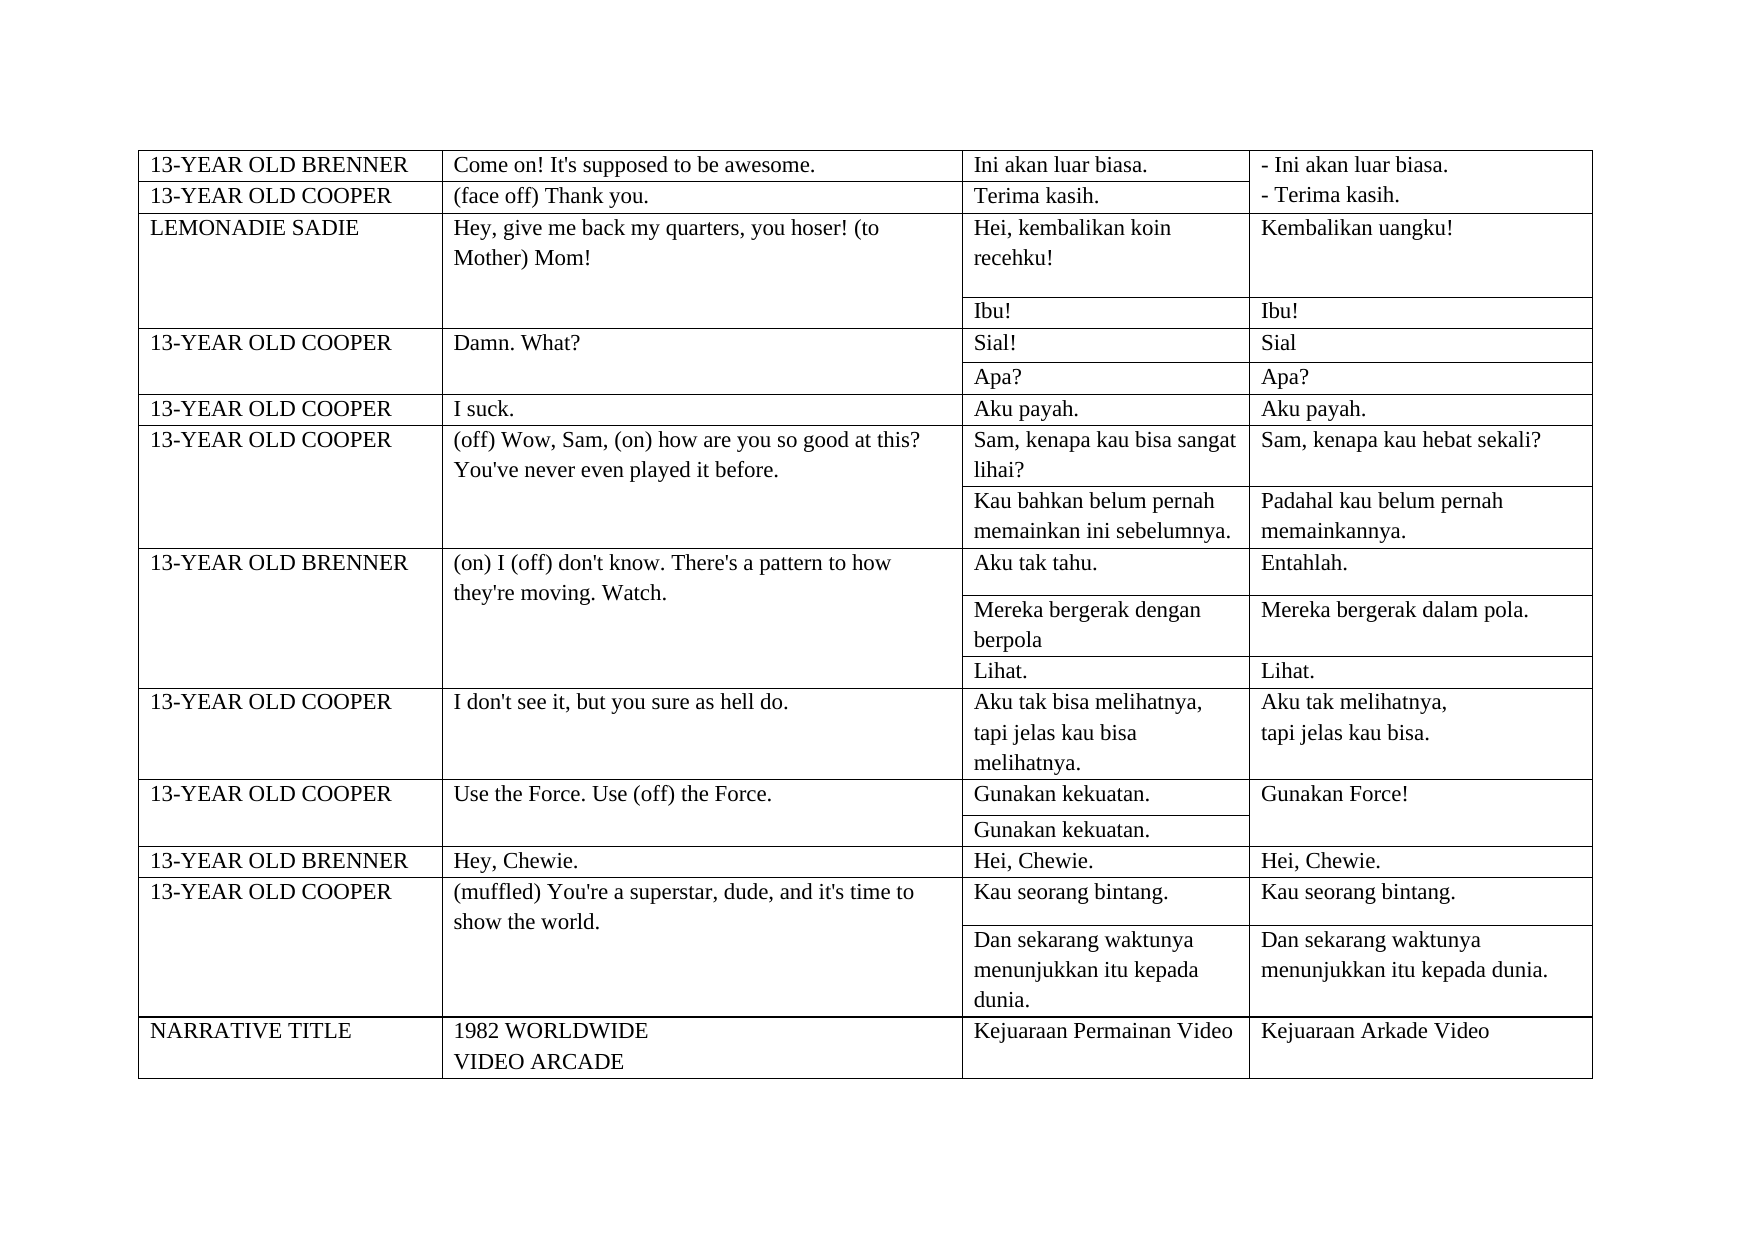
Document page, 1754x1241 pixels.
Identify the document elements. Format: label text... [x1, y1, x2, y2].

table_cell Apa? [1250, 363, 1592, 393]
table_cell Ibu! [963, 298, 1249, 328]
table_cell 13-YEAR OLD COOPER [139, 878, 442, 1016]
table_cell Sial [1250, 329, 1592, 362]
table_cell Hey, Chewie. [443, 847, 962, 877]
table_cell Lihat. [1250, 657, 1592, 687]
table_cell Hei, Chewie. [963, 847, 1249, 877]
table_cell 13-YEAR OLD COOPER [139, 426, 442, 548]
table_cell 13-YEAR OLD BRENNER [139, 847, 442, 877]
table_cell (on) I (off) don't know. There's a pattern to how they're moving. Watch. [443, 549, 962, 687]
table_cell Entahlah. [1250, 549, 1592, 595]
table_cell 13-YEAR OLD COOPER [139, 780, 442, 846]
table_cell Aku payah. [963, 395, 1249, 425]
table_cell Come on! It's supposed to be awesome. [443, 151, 962, 181]
table_cell Aku tak bisa melihatnya, tapi jelas kau bisa melihatnya. [963, 689, 1249, 779]
table_cell Aku tak melihatnya, tapi jelas kau bisa. [1250, 689, 1592, 779]
table_cell Kau seorang bintang. [1250, 878, 1592, 925]
table_cell Kembalikan uangku! [1250, 214, 1592, 297]
table_cell Kau bahkan belum pernah memainkan ini sebelumnya. [963, 487, 1249, 548]
table_cell Mereka bergerak dalam pola. [1250, 596, 1592, 656]
table_cell Gunakan kekuatan. [963, 816, 1249, 846]
table_cell Hey, give me back my quarters, you hoser! (to Mother) Mom! [443, 214, 962, 328]
table_cell Sam, kenapa kau hebat sekali? [1250, 426, 1592, 486]
table_cell Hei, Chewie. [1250, 847, 1592, 877]
table_cell Sam, kenapa kau bisa sangat lihai? [963, 426, 1249, 486]
table_cell LEMONADIE SADIE [139, 214, 442, 328]
table_cell (off) Wow, Sam, (on) how are you so good at this? You've never even played it before. [443, 426, 962, 548]
table_cell Terima kasih. [963, 182, 1249, 212]
table_cell 13-YEAR OLD BRENNER [139, 151, 442, 181]
table_cell Damn. What? [443, 329, 962, 393]
table_cell Kejuaraan Arkade Video [1250, 1018, 1592, 1078]
table_cell Dan sekarang waktunya menunjukkan itu kepada dunia. [1250, 926, 1592, 1016]
table_cell Ini akan luar biasa. [963, 151, 1249, 181]
table_cell Gunakan kekuatan. [963, 780, 1249, 814]
table_cell Use the Force. Use (off) the Force. [443, 780, 962, 846]
table_cell Mereka bergerak dengan berpola [963, 596, 1249, 656]
table_cell 13-YEAR OLD BRENNER [139, 549, 442, 687]
table_cell Dan sekarang waktunya menunjukkan itu kepada dunia. [963, 926, 1249, 1016]
table_cell Aku payah. [1250, 395, 1592, 425]
table_cell Gunakan Force! [1250, 780, 1592, 846]
table_cell (muffled) You're a superstar, dude, and it's time to show the world. [443, 878, 962, 1016]
table_cell 13-YEAR OLD COOPER [139, 395, 442, 425]
table_cell Lihat. [963, 657, 1249, 687]
table_cell - Ini akan luar biasa. - Terima kasih. [1250, 151, 1592, 212]
table_cell 13-YEAR OLD COOPER [139, 689, 442, 779]
table_cell Padahal kau belum pernah memainkannya. [1250, 487, 1592, 548]
table_cell NARRATIVE TITLE [139, 1018, 442, 1078]
table_cell I suck. [443, 395, 962, 425]
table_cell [443, 1018, 962, 1078]
table_cell Hei, kembalikan koin recehku! [963, 214, 1249, 297]
table_cell (face off) Thank you. [443, 182, 962, 212]
table_cell Aku tak tahu. [963, 549, 1249, 595]
table_cell 13-YEAR OLD COOPER [139, 182, 442, 212]
table_cell Kau seorang bintang. [963, 878, 1249, 925]
table_cell Apa? [963, 363, 1249, 393]
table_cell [963, 1018, 1249, 1078]
table_cell Sial! [963, 329, 1249, 362]
table_cell Ibu! [1250, 298, 1592, 328]
table_cell I don't see it, but you sure as hell do. [443, 689, 962, 779]
table_cell 13-YEAR OLD COOPER [139, 329, 442, 393]
